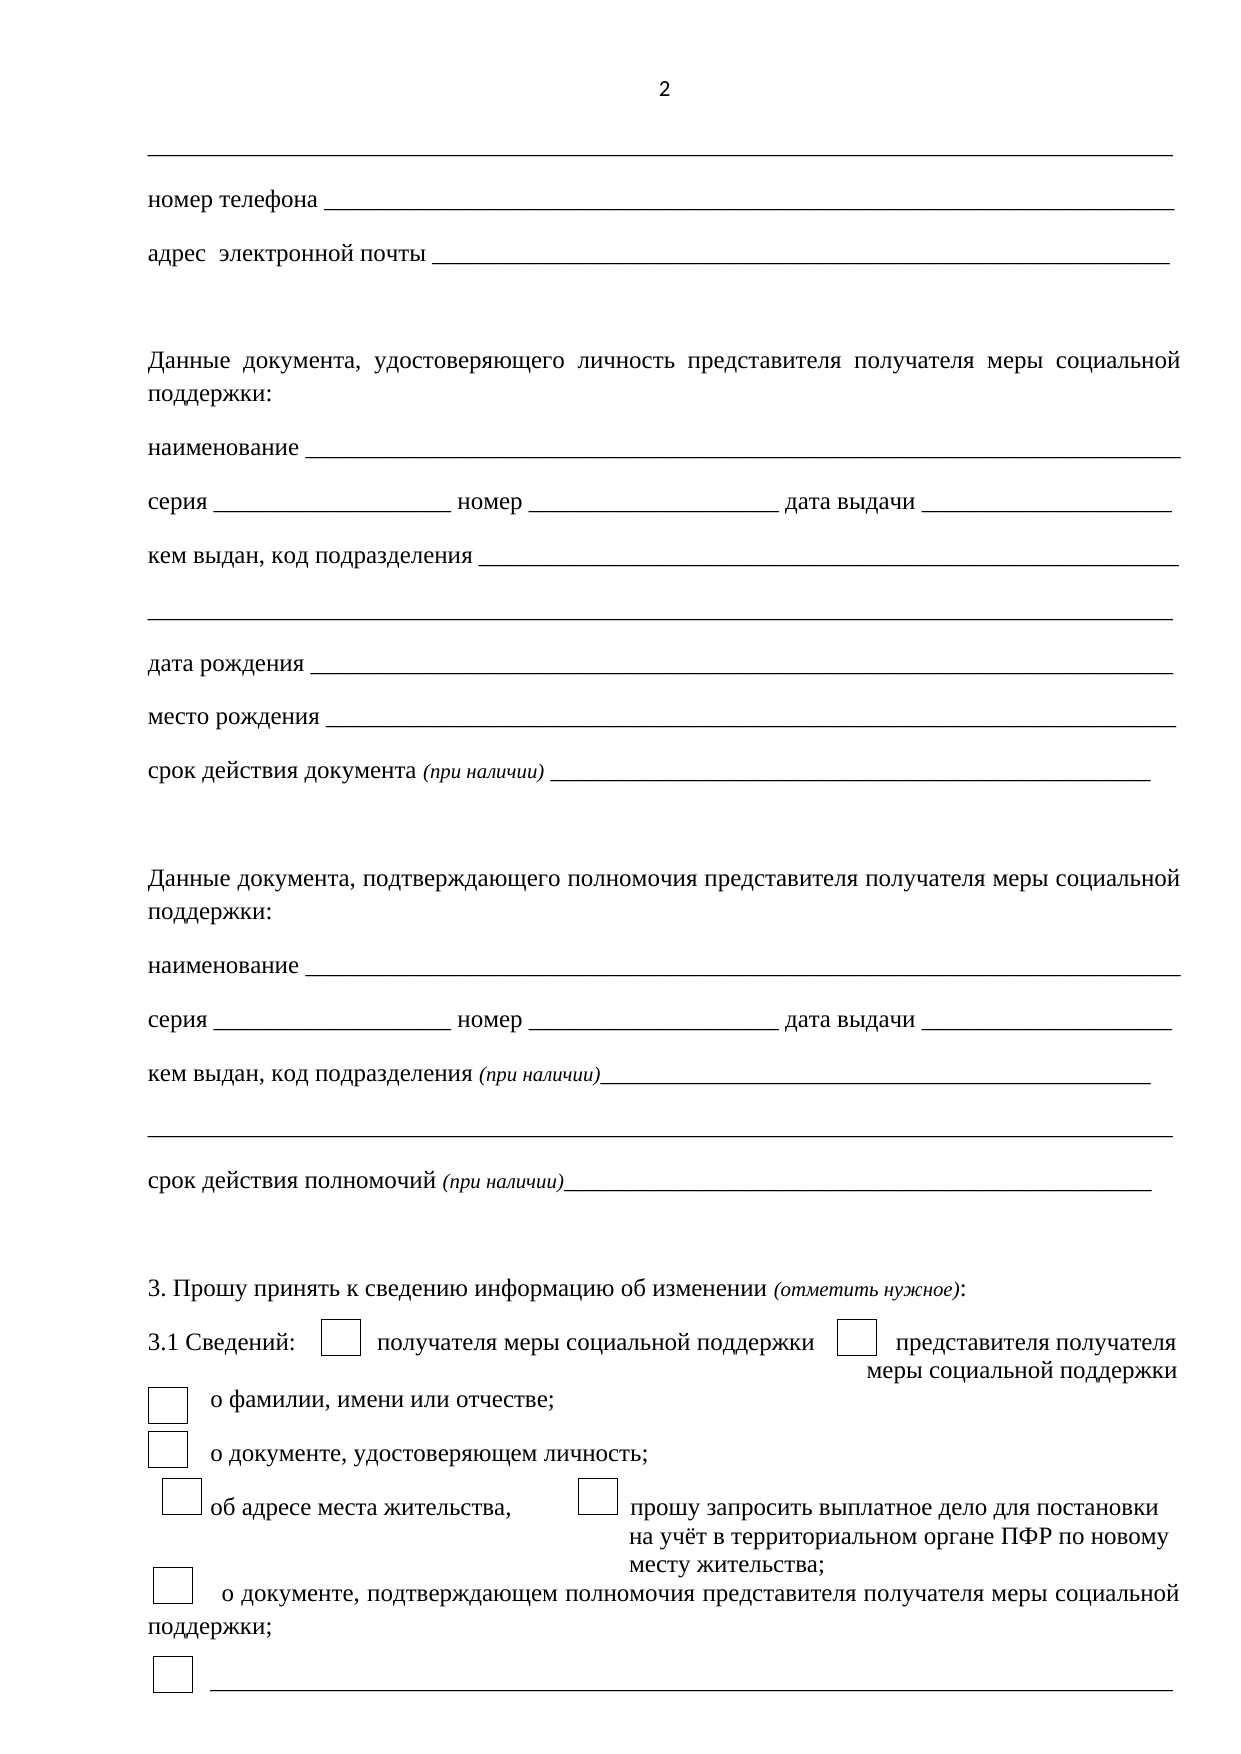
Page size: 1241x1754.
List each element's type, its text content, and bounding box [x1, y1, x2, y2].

text _____________________________________________________________________________ [148, 1665, 1181, 1694]
text дата рождения _____________________________________________________________________ [148, 648, 1181, 676]
text 3. Прошу принять к сведению информацию об изменении (отметить нужное): [148, 1273, 1181, 1302]
text 3.1 Сведений: получателя меры социальной поддержки представителя получателя [148, 1327, 321, 1356]
text Данные документа, подтверждающего полномочия представителя получателя меры социальной поддержки: [148, 863, 1181, 925]
text об адресе места жительства, прошу запросить выплатное дело для постановки [148, 1492, 1181, 1521]
text кем выдан, код подразделения ________________________________________________________ [148, 540, 1181, 569]
text номер телефона ____________________________________________________________________ [148, 184, 1181, 212]
text наименование ______________________________________________________________________ [148, 950, 1181, 979]
text Данные документа, удостоверяющего личность представителя получателя меры социальной поддержки: [148, 345, 1181, 407]
text серия ___________________ номер ____________________ дата выдачи ____________________ [148, 486, 1181, 515]
text кем выдан, код подразделения (при наличии)____________________________________________ [148, 1058, 1181, 1086]
text __________________________________________________________________________________ [148, 594, 1181, 622]
text серия ___________________ номер ____________________ дата выдачи ____________________ [148, 1004, 1181, 1032]
text 3.1 Сведений: получателя меры социальной поддержки представителя получателя [361, 1327, 837, 1356]
text __________________________________________________________________________________ [148, 1111, 1181, 1140]
text о документе, удостоверяющем личность; [188, 1438, 1181, 1467]
text о фамилии, имени или отчестве; [148, 1384, 1181, 1413]
text 3.1 Сведений: получателя меры социальной поддержки представителя получателя [877, 1327, 1181, 1356]
text о документе, подтверждающем полномочия представителя получателя меры социальной поддержки; [148, 1578, 1181, 1640]
text __________________________________________________________________________________ [148, 130, 1181, 159]
text место рождения ____________________________________________________________________ [148, 701, 1181, 730]
text месту жительства; [148, 1549, 1181, 1578]
text срок действия документа (при наличии) ________________________________________________ [148, 755, 1181, 784]
text срок действия полномочий (при наличии)_______________________________________________ [148, 1165, 1181, 1194]
text меры социальной поддержки [148, 1356, 1181, 1384]
text на учёт в территориальном органе ПФР по новому [148, 1521, 1181, 1549]
text адрес электронной почты ___________________________________________________________ [148, 238, 1181, 266]
text наименование ______________________________________________________________________ [148, 432, 1181, 461]
